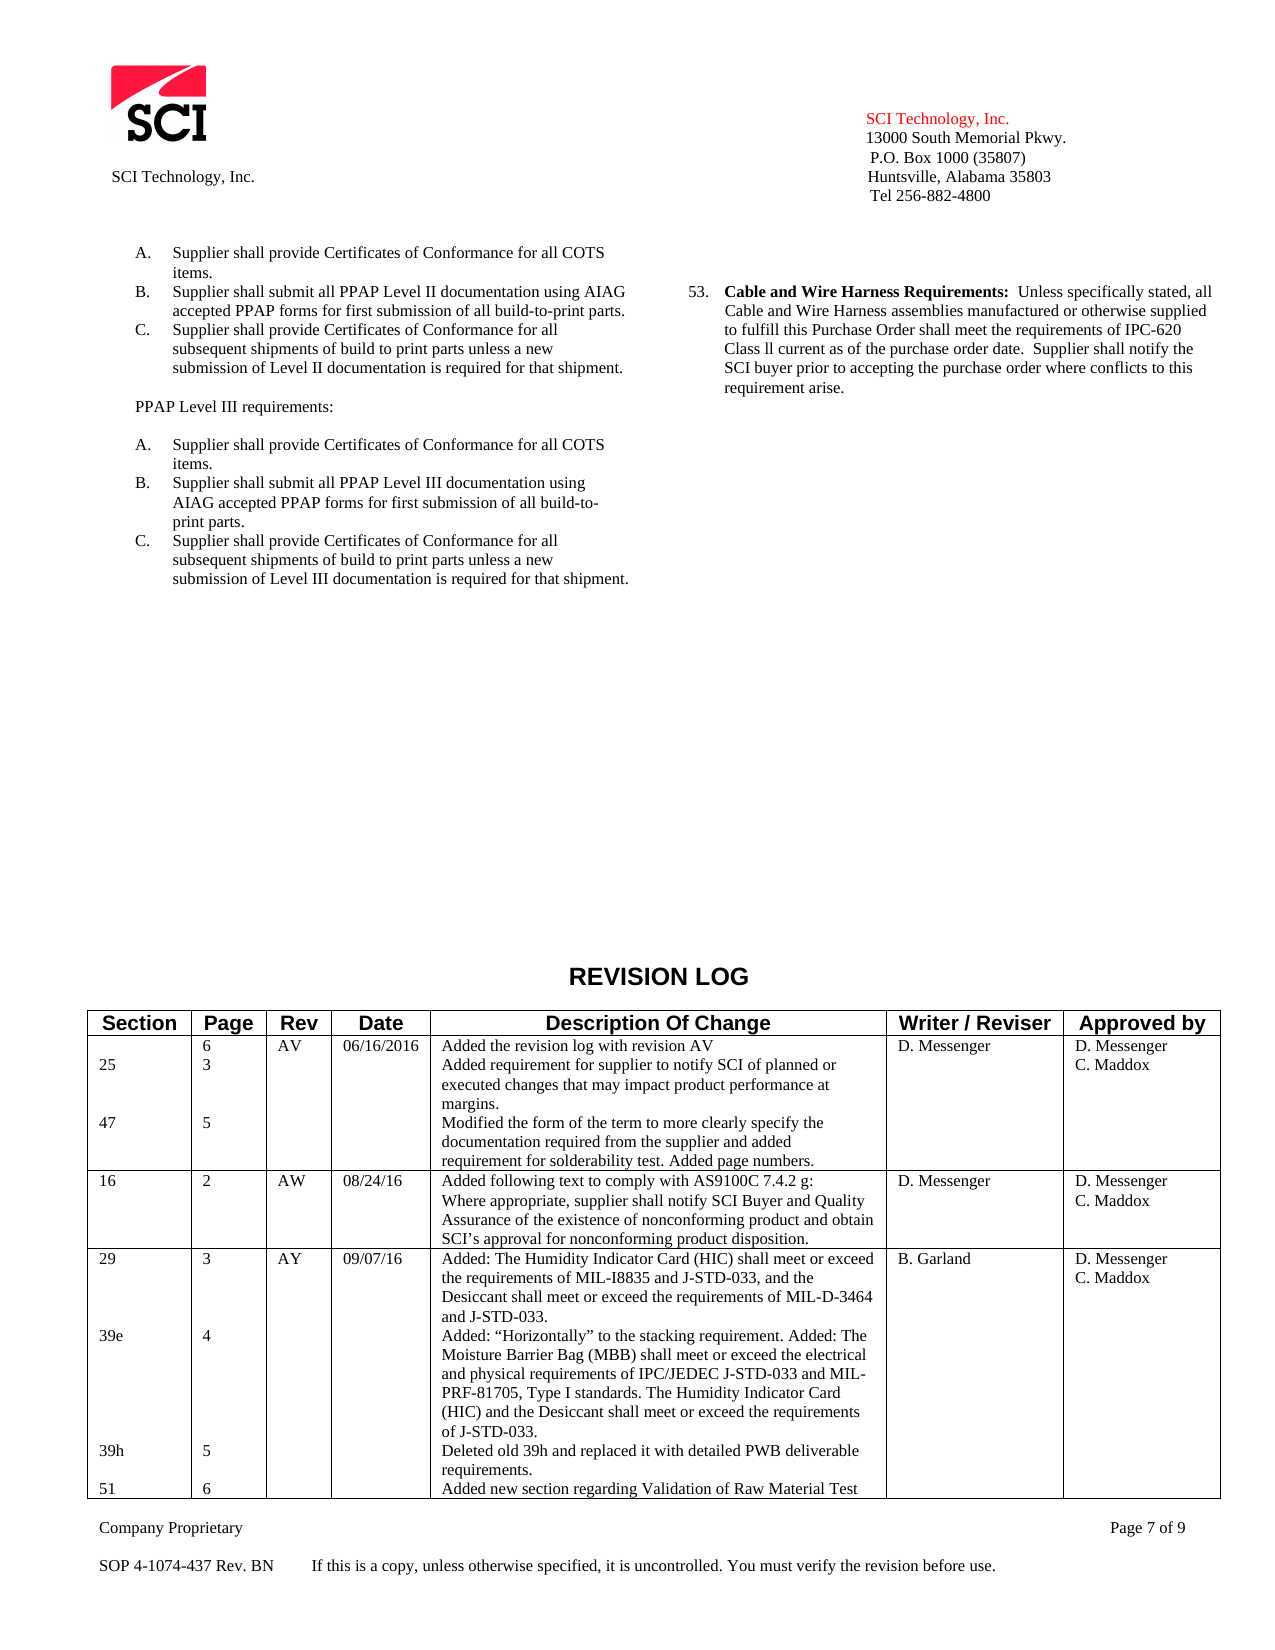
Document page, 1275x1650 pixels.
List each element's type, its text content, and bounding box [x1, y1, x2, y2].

table_cell 08/24/16 [332, 1171, 430, 1248]
table_header Date [332, 1011, 430, 1035]
text Cable and Wire Harness assemblies manufactured or otherwise supplied to fulfill this Purchase Order shall meet the requirements of IPC-620 Class ll current as of the purchase order date. Supplier shall notify the SCI buyer prior to accepting the purchase order where conflicts to this requirement arise. [724, 301, 1219, 397]
table_cell 09/07/16 [332, 1249, 430, 1498]
list Supplier shall provide Certificates of Conformance for all COTS items. [135, 243, 629, 282]
table_cell 16 [88, 1171, 191, 1248]
table_header Rev [267, 1011, 331, 1035]
table_cell D. Messenger C. Maddox [1064, 1036, 1220, 1170]
table_cell AV [267, 1036, 331, 1170]
table_cell D. Messenger C. Maddox [1064, 1171, 1220, 1248]
text REVISION LOG [99, 962, 1219, 991]
table_cell 06/16/2016 [332, 1036, 430, 1170]
table_cell Added the revision log with revision AV Added requirement for supplier to notify SCI of planned or executed changes that may impact product performance at margins. Modified the form of the term to more clearly specify the documentation required from the supplier and added requirement for solderability test. Added page numbers. [431, 1036, 886, 1170]
list Supplier shall provide Certificates of Conformance for all subsequent shipments of build to print parts unless a new submission of Level II documentation is required for that shipment. [135, 320, 629, 377]
list Supplier shall submit all PPAP Level II documentation using AIAG accepted PPAP forms for first submission of all build-to-print parts. [135, 282, 629, 320]
table_header Description Of Change [431, 1011, 886, 1035]
text 53. Cable and Wire Harness Requirements: Unless specifically stated, all [688, 282, 1219, 301]
list Supplier shall provide Certificates of Conformance for all subsequent shipments of build to print parts unless a new submission of Level III documentation is required for that shipment. [135, 531, 629, 588]
table_cell D. Messenger [887, 1171, 1063, 1248]
table_cell 2 [192, 1171, 266, 1248]
table_cell B. Garland [887, 1249, 1063, 1498]
table_cell 6 3 5 [192, 1036, 266, 1170]
table_cell D. Messenger [887, 1036, 1063, 1170]
text PPAP Level III requirements: [99, 397, 629, 416]
table_cell D. Messenger C. Maddox [1064, 1249, 1220, 1498]
list Supplier shall provide Certificates of Conformance for all COTS items. [135, 435, 629, 473]
table_cell 29 39e 39h 51 [88, 1249, 191, 1498]
list Supplier shall submit all PPAP Level III documentation using AIAG accepted PPAP forms for first submission of all build-to-print parts. [135, 473, 629, 531]
table_cell AW [267, 1171, 331, 1248]
table_header Writer / Reviser [887, 1011, 1063, 1035]
table_header Approved by [1064, 1011, 1220, 1035]
table_header Section [88, 1011, 191, 1035]
table_cell Added following text to comply with AS9100C 7.4.2 g: Where appropriate, supplier shall notify SCI Buyer and Quality Assurance of the existence of nonconforming product and obtain SCI’s approval for nonconforming product disposition. [431, 1171, 886, 1248]
picture [110, 62, 206, 142]
table_header Page [192, 1011, 266, 1035]
table_cell 3 4 5 6 [192, 1249, 266, 1498]
table_cell 25 47 [88, 1036, 191, 1170]
table_cell AY [267, 1249, 331, 1498]
